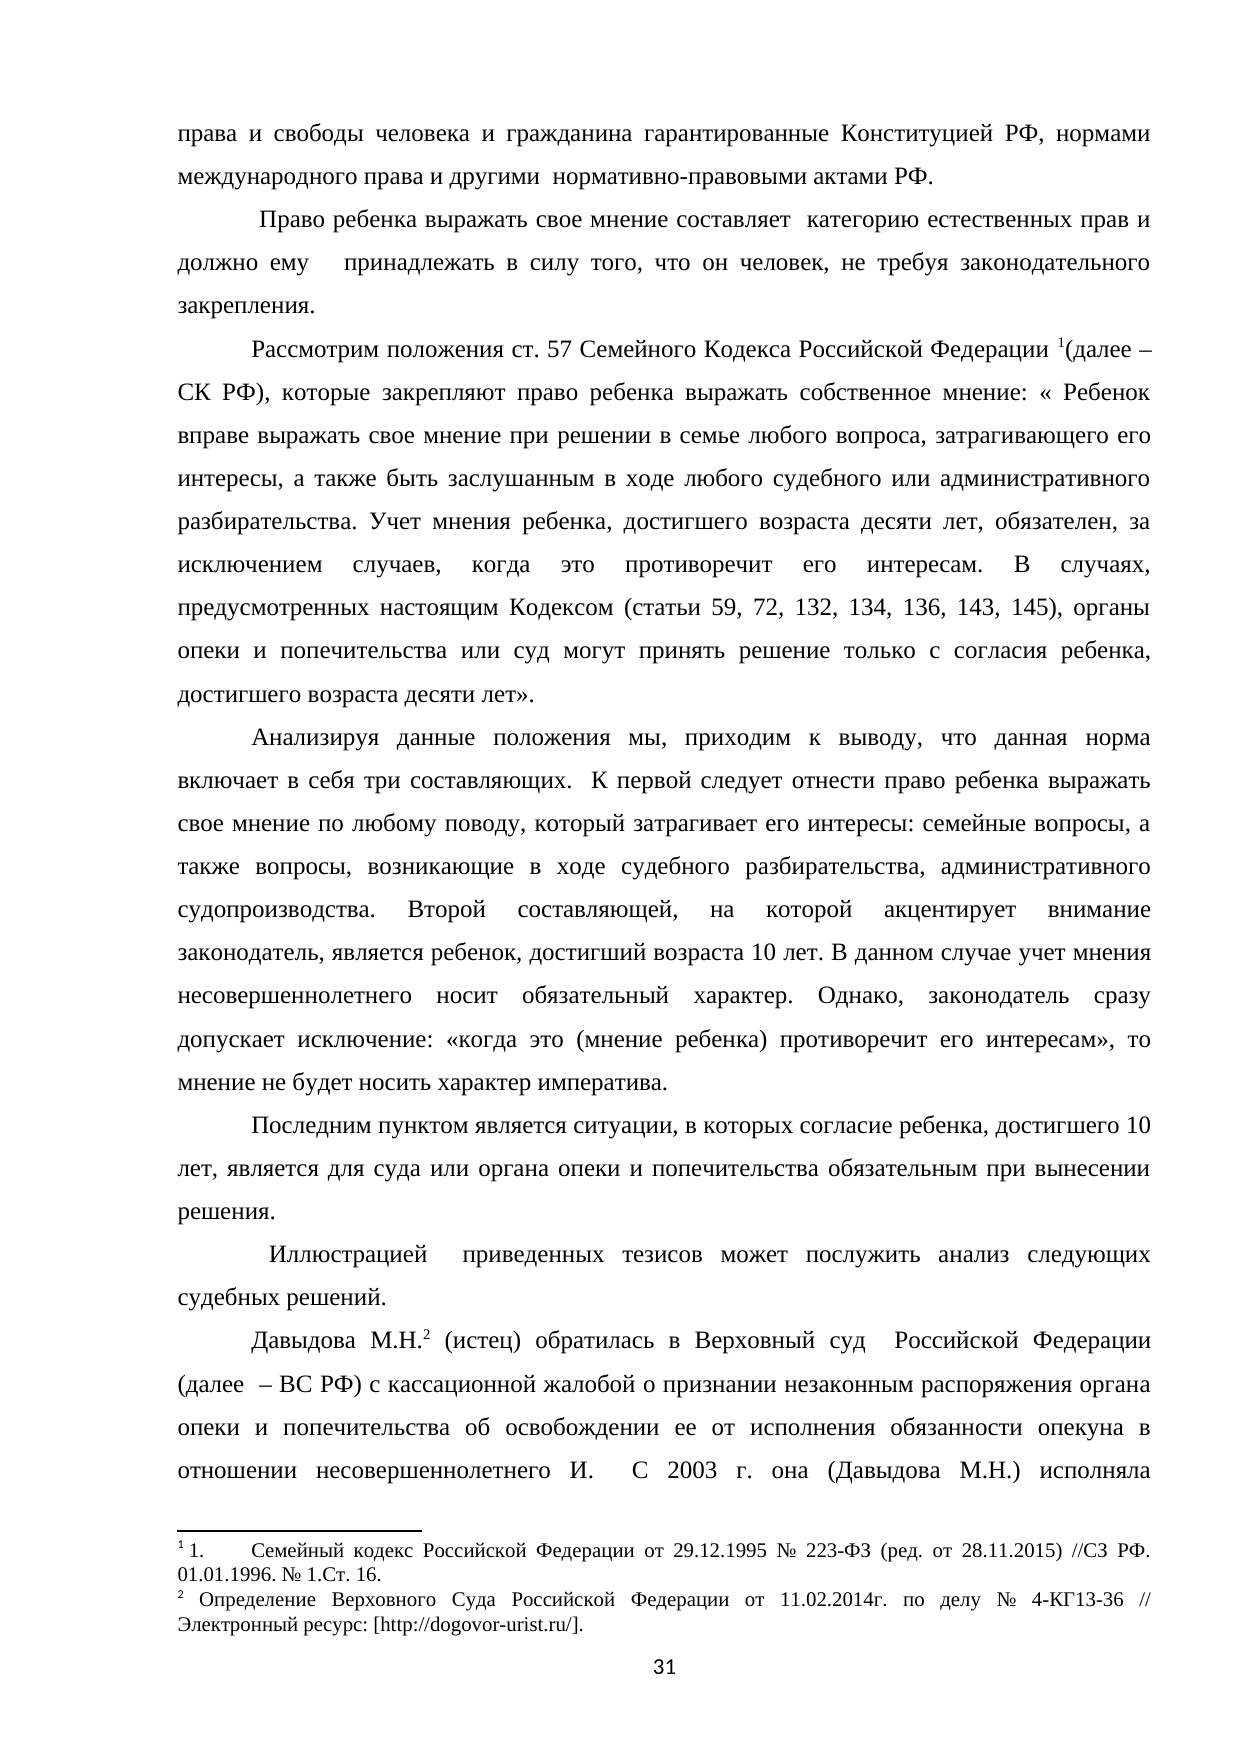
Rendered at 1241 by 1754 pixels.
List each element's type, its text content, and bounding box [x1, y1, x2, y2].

text Последним пунктом является ситуации, в которых согласие ребенка, достигшего 10 лет, является для суда или органа опеки и попечительства обязательным при вынесении решения. [177, 1110, 1152, 1225]
text Иллюстрацией приведенных тезисов может послужить анализ следующих судебных решений. [177, 1239, 1152, 1311]
text Рассмотрим положения ст. 57 Семейного Кодекса Российской Федерации (далее – СК РФ), которые закрепляют право ребенка выражать собственное мнение: « Ребенок вправе выражать свое мнение при решении в семье любого вопроса, затрагивающего его интересы, а также быть заслушанным в ходе любого судебного или административного разбирательства. Учет мнения ребенка, достигшего возраста десяти лет, обязателен, за исключением случаев, когда это противоречит его интересам. В случаях, предусмотренных настоящим Кодексом (статьи 59, 72, 132, 134, 136, 143, 145), органы опеки и попечительства или суд могут принять решение только с согласия ребенка, достигшего возраста десяти лет». [177, 334, 1152, 707]
text Анализируя данные положения мы, приходим к выводу, что данная норма включает в себя три составляющих. К первой следует отнести право ребенка выражать свое мнение по любому поводу, который затрагивает его интересы: семейные вопросы, а также вопросы, возникающие в ходе судебного разбирательства, административного судопроизводства. Второй составляющей, на которой акцентирует внимание законодатель, является ребенок, достигший возраста 10 лет. В данном случае учет мнения несовершеннолетнего носит обязательный характер. Однако, законодатель сразу допускает исключение: «когда это (мнение ребенка) противоречит его интересам», то мнение не будет носить характер императива. [177, 722, 1152, 1096]
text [177, 1326, 1152, 1484]
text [177, 118, 1152, 190]
text Право ребенка выражать свое мнение составляет категорию естественных прав и должно ему принадлежать в силу того, что он человек, не требуя законодательного закрепления. [177, 204, 1152, 319]
